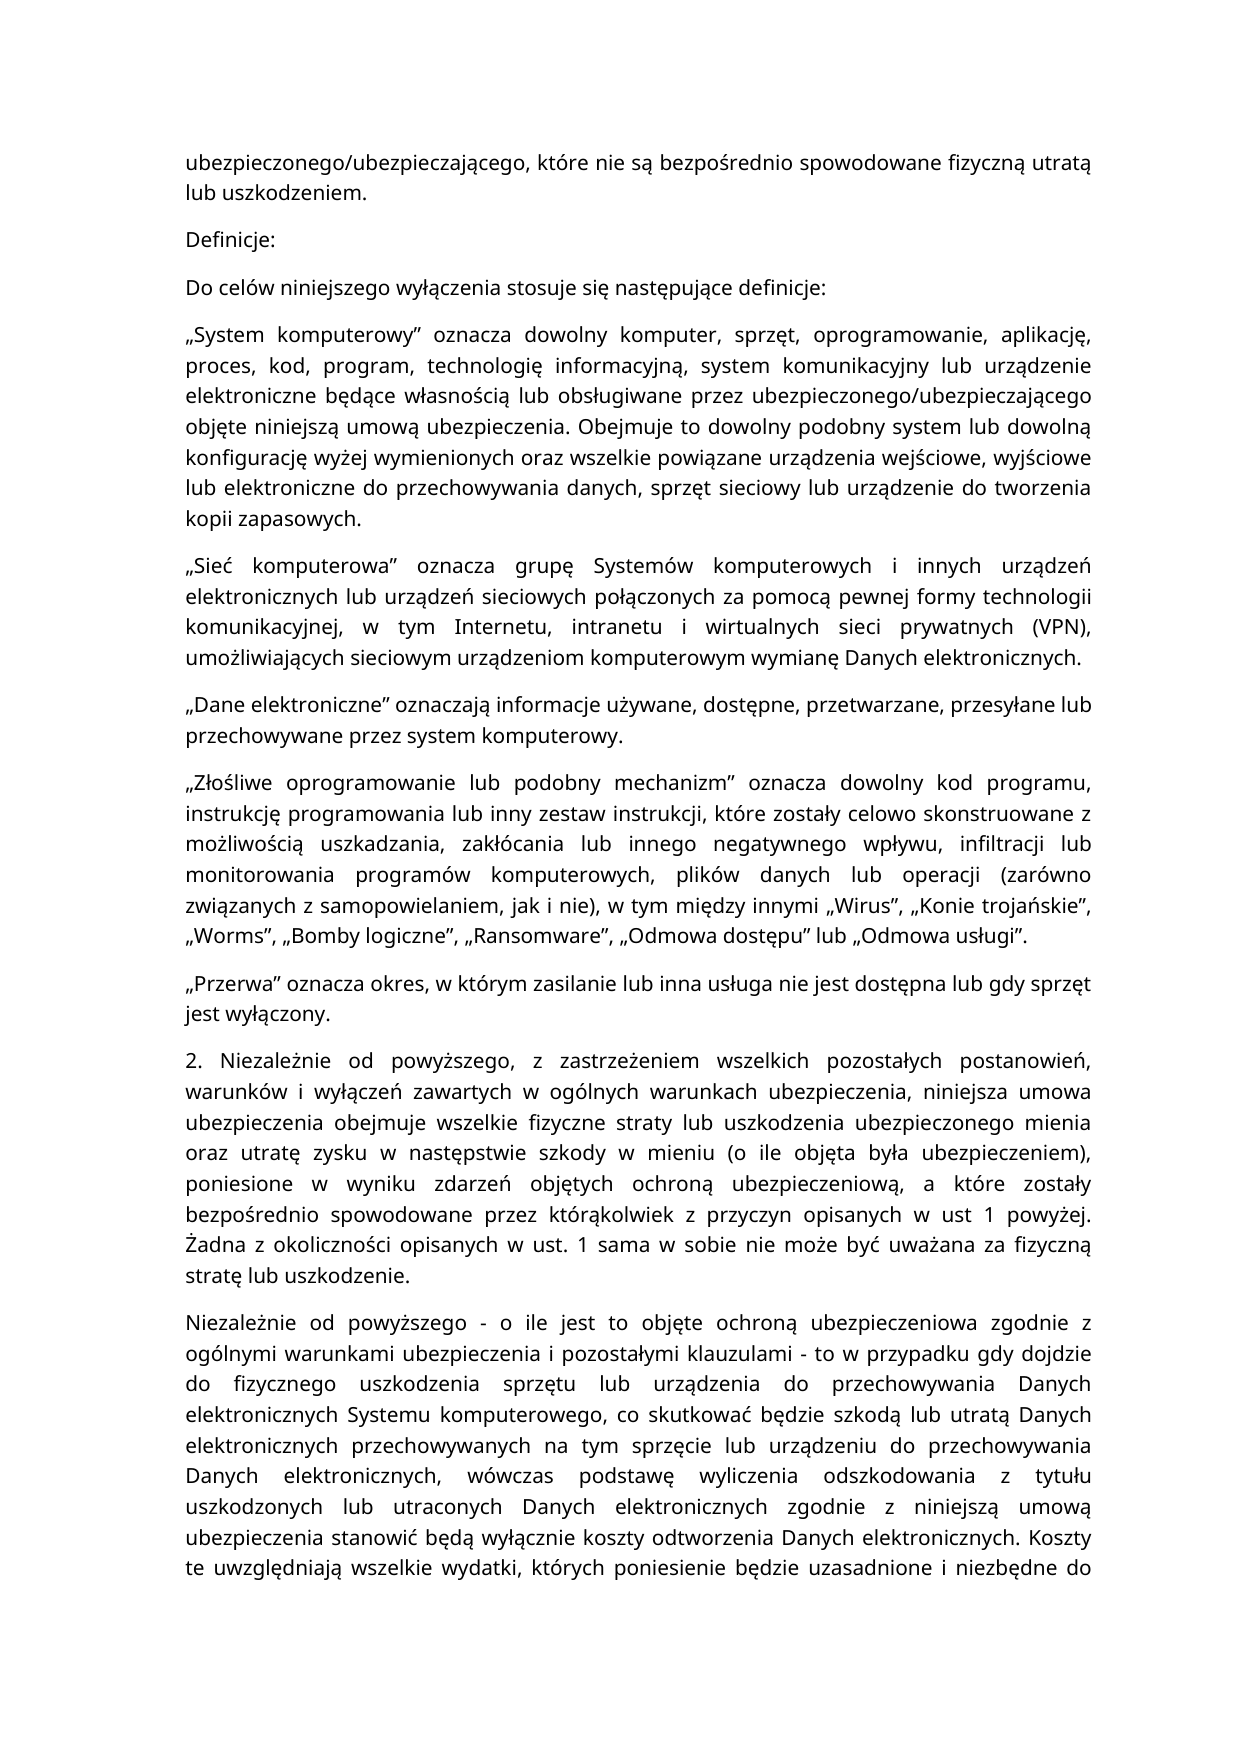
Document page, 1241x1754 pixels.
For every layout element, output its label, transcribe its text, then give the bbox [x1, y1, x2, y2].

text „Przerwa” oznacza okres, w którym zasilanie lub inna usługa nie jest dostępna lub gdy sprzęt jest wyłączony. [185, 969, 1093, 1028]
text „Sieć komputerowa” oznacza grupę Systemów komputerowych i innych urządzeń elektronicznych lub urządzeń sieciowych połączonych za pomocą pewnej formy technologii komunikacyjnej, w tym Internetu, intranetu i wirtualnych sieci prywatnych (VPN), umożliwiających sieciowym urządzeniom komputerowym wymianę Danych elektronicznych. [185, 551, 1093, 671]
text „Złośliwe oprogramowanie lub podobny mechanizm” oznacza dowolny kod programu, instrukcję programowania lub inny zestaw instrukcji, które zostały celowo skonstruowane z możliwością uszkadzania, zakłócania lub innego negatywnego wpływu, infiltracji lub monitorowania programów komputerowych, plików danych lub operacji (zarówno związanych z samopowielaniem, jak i nie), w tym między innymi „Wirus”, „Konie trojańskie”, „Worms”, „Bomby logiczne”, „Ransomware”, „Odmowa dostępu” lub „Odmowa usługi”. [185, 768, 1093, 950]
text „Dane elektroniczne” oznaczają informacje używane, dostępne, przetwarzane, przesyłane lub przechowywane przez system komputerowy. [185, 690, 1093, 749]
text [185, 1308, 1093, 1582]
text 2. Niezależnie od powyższego, z zastrzeżeniem wszelkich pozostałych postanowień, warunków i wyłączeń zawartych w ogólnych warunkach ubezpieczenia, niniejsza umowa ubezpieczenia obejmuje wszelkie fizyczne straty lub uszkodzenia ubezpieczonego mienia oraz utratę zysku w następstwie szkody w mieniu (o ile objęta była ubezpieczeniem), poniesione w wyniku zdarzeń objętych ochroną ubezpieczeniową, a które zostały bezpośrednio spowodowane przez którąkolwiek z przyczyn opisanych w ust 1 powyżej. Żadna z okoliczności opisanych w ust. 1 sama w sobie nie może być uważana za fizyczną stratę lub uszkodzenie. [185, 1047, 1093, 1289]
text Definicje: [185, 226, 1093, 254]
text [185, 148, 1093, 207]
text Do celów niniejszego wyłączenia stosuje się następujące definicje: [185, 273, 1093, 301]
text „System komputerowy” oznacza dowolny komputer, sprzęt, oprogramowanie, aplikację, proces, kod, program, technologię informacyjną, system komunikacyjny lub urządzenie elektroniczne będące własnością lub obsługiwane przez ubezpieczonego/ubezpieczającego objęte niniejszą umową ubezpieczenia. Obejmuje to dowolny podobny system lub dowolną konfigurację wyżej wymienionych oraz wszelkie powiązane urządzenia wejściowe, wyjściowe lub elektroniczne do przechowywania danych, sprzęt sieciowy lub urządzenie do tworzenia kopii zapasowych. [185, 320, 1093, 532]
